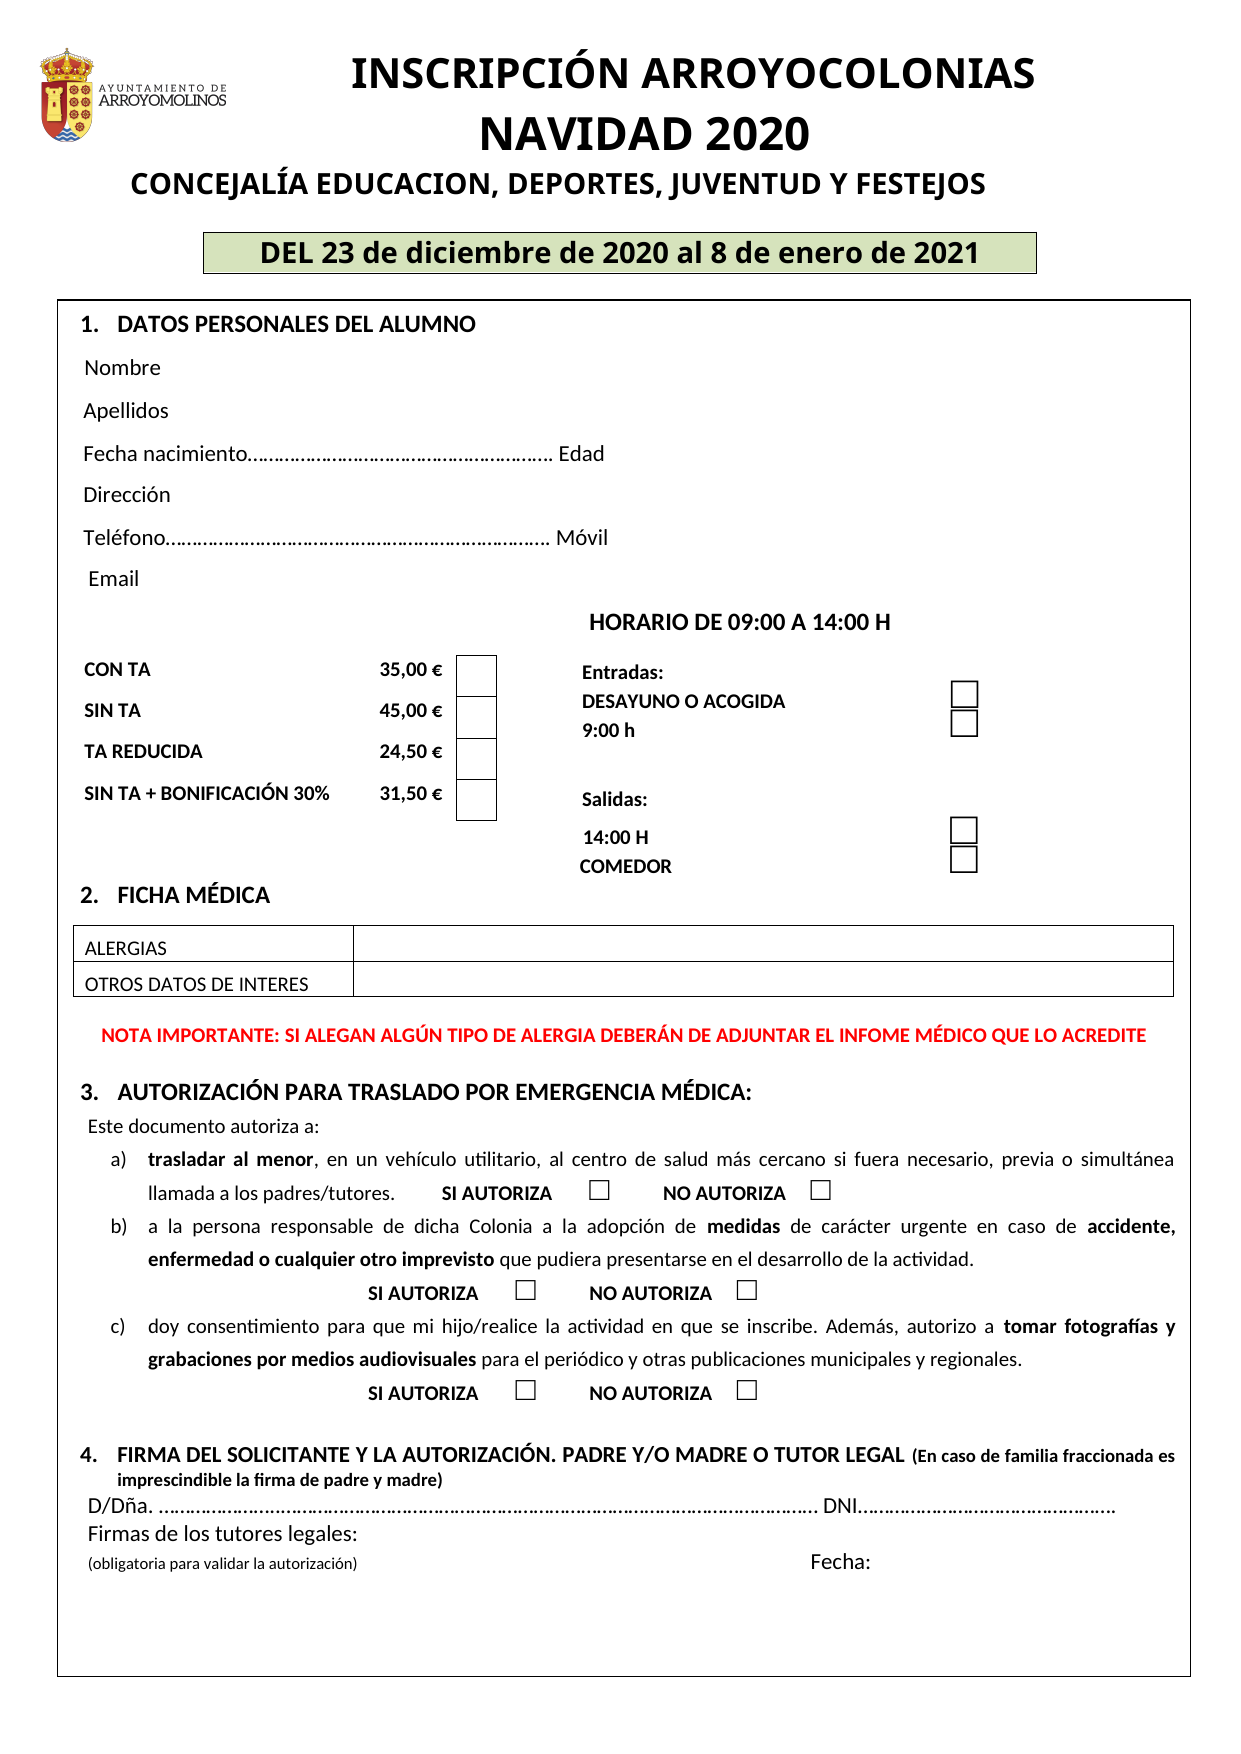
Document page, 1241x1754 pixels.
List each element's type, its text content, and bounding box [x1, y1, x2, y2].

picture [36, 44, 231, 146]
text INSCRIPCIÓN ARROYOCOLONIAS [231, 44, 1110, 101]
text CONCEJALÍA EDUCACION, DEPORTES, JUVENTUD Y FESTEJOS [130, 163, 1110, 203]
text NAVIDAD 2020 [130, 101, 1110, 163]
table_header DEL 23 de diciembre de 2020 al 8 de enero de 2021 [204, 233, 1036, 272]
